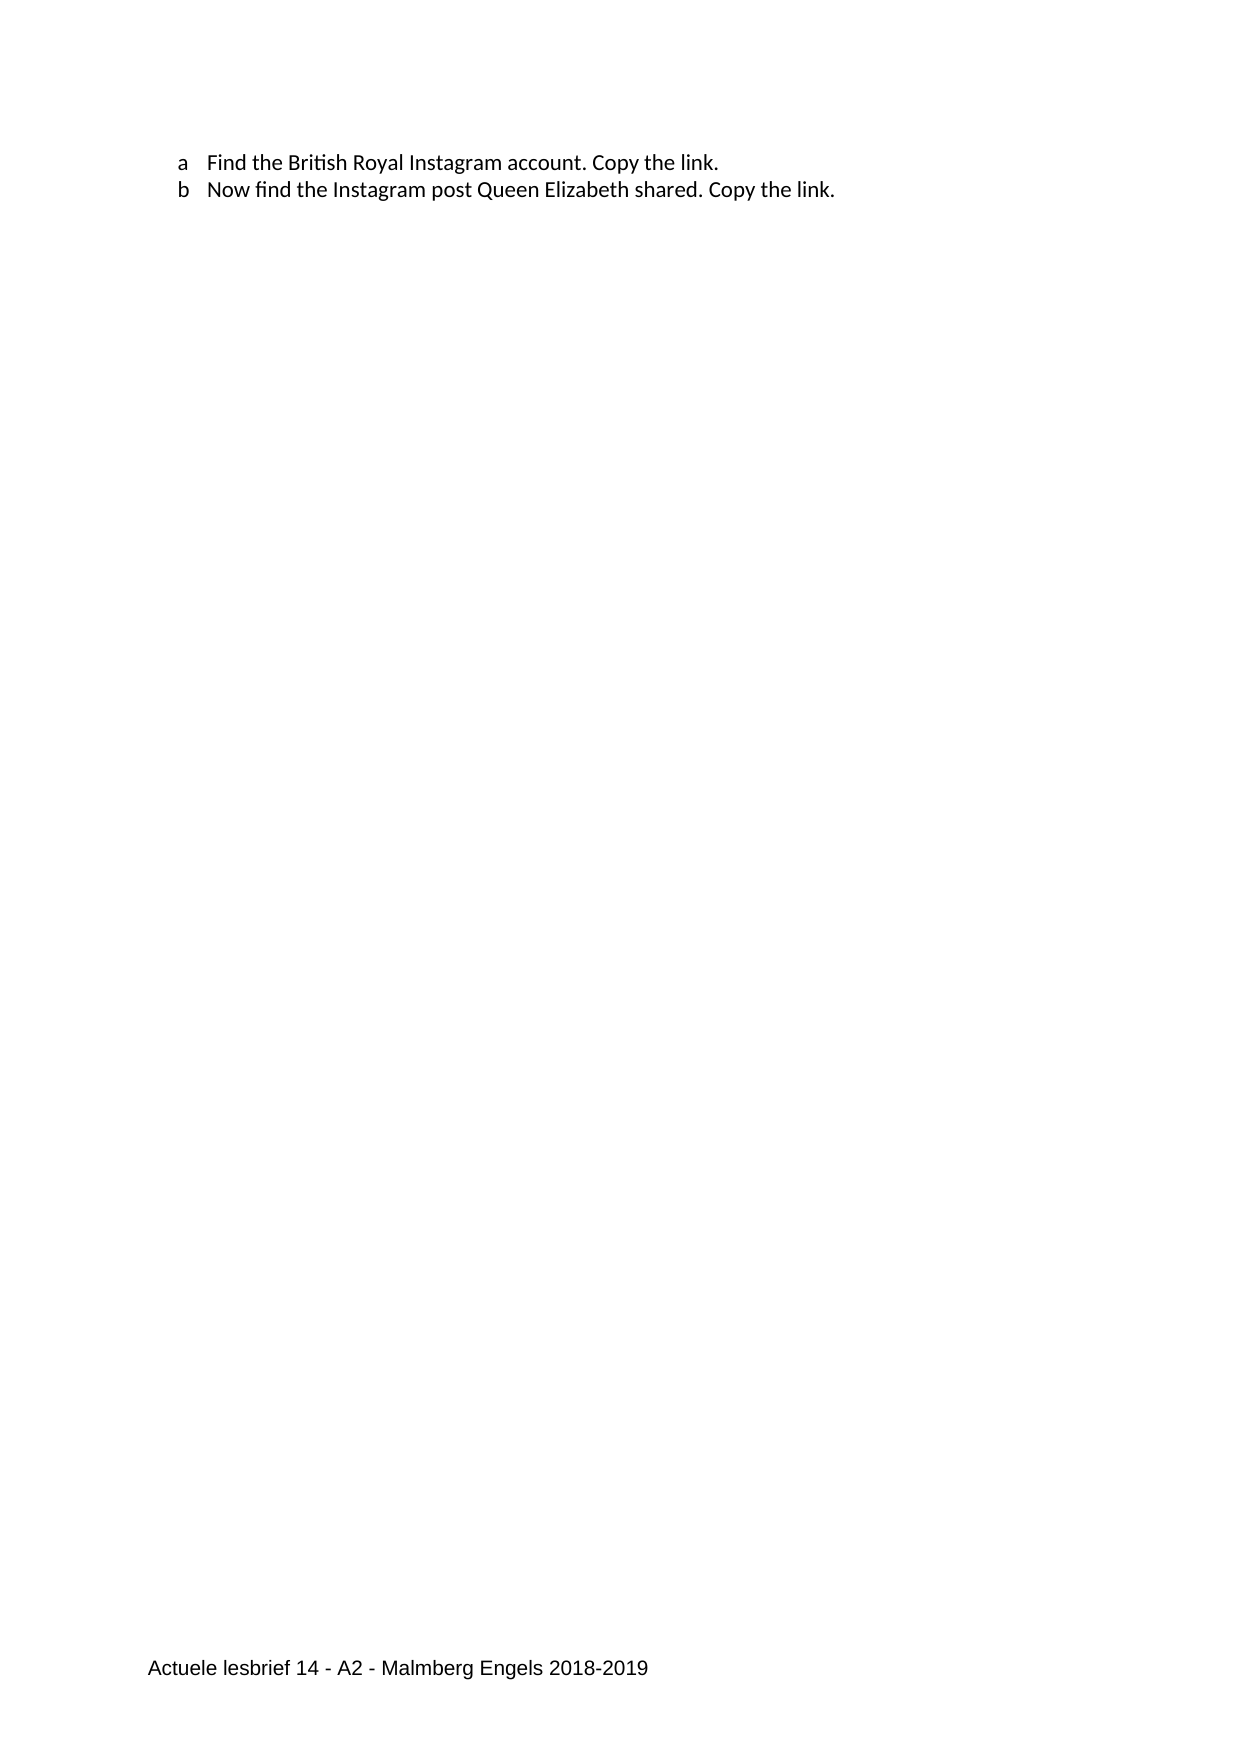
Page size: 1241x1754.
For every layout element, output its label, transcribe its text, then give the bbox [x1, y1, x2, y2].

text a Find the British Royal Instagram account. Copy the link. [177, 148, 1092, 176]
text b Now find the Instagram post Queen Elizabeth shared. Copy the link. [177, 176, 1092, 204]
